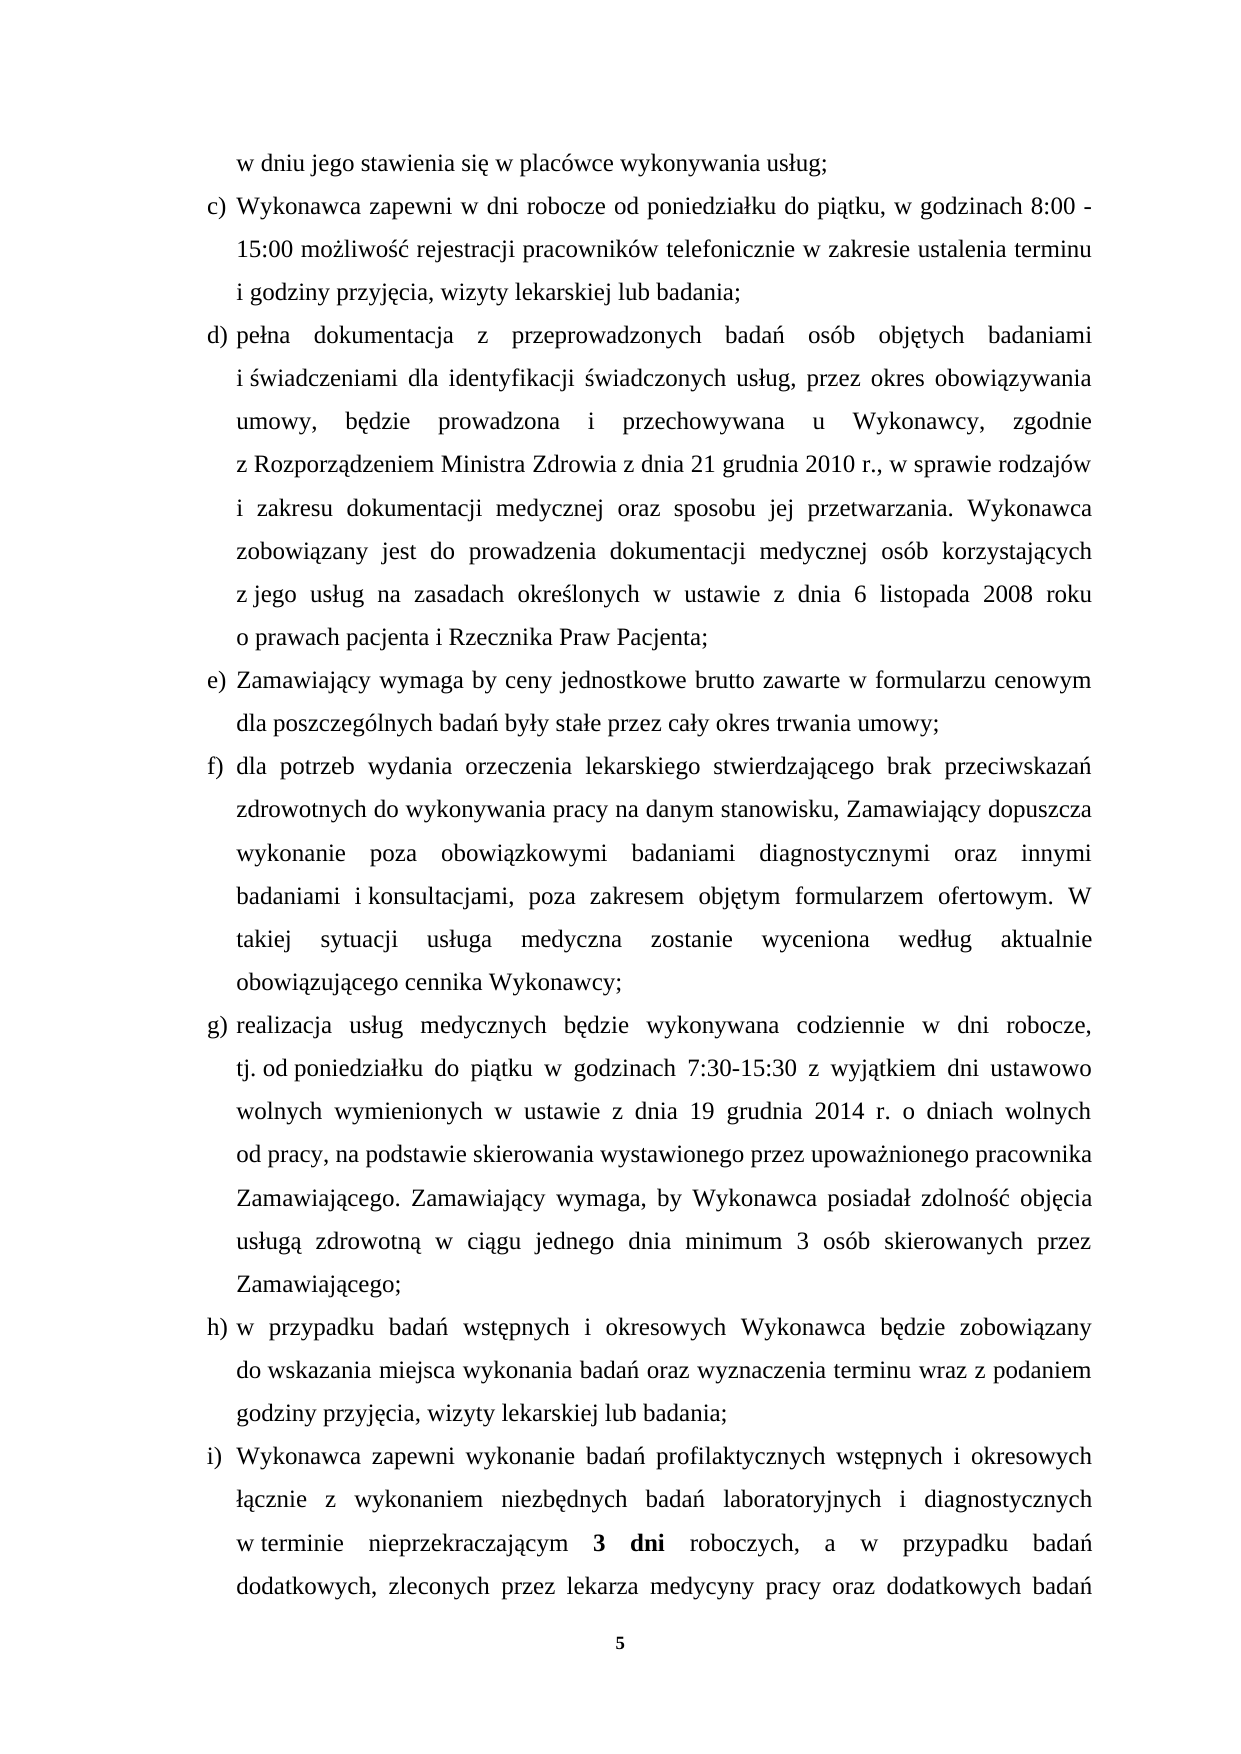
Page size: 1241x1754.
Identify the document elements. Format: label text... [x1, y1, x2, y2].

list w przypadku badań wstępnych i okresowych Wykonawca będzie zobowiązany do wskazania miejsca wykonania badań oraz wyznaczenia terminu wraz z podaniem godziny przyjęcia, wizyty lekarskiej lub badania; [207, 1312, 1093, 1427]
list realizacja usług medycznych będzie wykonywana codziennie w dni robocze, tj. od poniedziałku do piątku w godzinach 7:30-15:30 z wyjątkiem dni ustawowo wolnych wymienionych w ustawie z dnia 19 grudnia 2014 r. o dniach wolnych od pracy, na podstawie skierowania wystawionego przez upoważnionego pracownika Zamawiającego. Zamawiający wymaga, by Wykonawca posiadał zdolność objęcia usługą zdrowotną w ciągu jednego dnia minimum 3 osób skierowanych przez Zamawiającego; [207, 1010, 1093, 1298]
list Zamawiający wymaga by ceny jednostkowe brutto zawarte w formularzu cenowym dla poszczególnych badań były stałe przez cały okres trwania umowy; [207, 665, 1093, 737]
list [205, 148, 1093, 176]
list Wykonawca zapewni w dni robocze od poniedziałku do piątku, w godzinach 8:00 -15:00 możliwość rejestracji pracowników telefonicznie w zakresie ustalenia terminu i godziny przyjęcia, wizyty lekarskiej lub badania; [207, 191, 1093, 306]
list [207, 1441, 1093, 1599]
list dla potrzeb wydania orzeczenia lekarskiego stwierdzającego brak przeciwskazań zdrowotnych do wykonywania pracy na danym stanowisku, Zamawiający dopuszcza wykonanie poza obowiązkowymi badaniami diagnostycznymi oraz innymi badaniami i konsultacjami, poza zakresem objętym formularzem ofertowym. W takiej sytuacji usługa medyczna zostanie wyceniona według aktualnie obowiązującego cennika Wykonawcy; [207, 751, 1093, 996]
list pełna dokumentacja z przeprowadzonych badań osób objętych badaniami i świadczeniami dla identyfikacji świadczonych usług, przez okres obowiązywania umowy, będzie prowadzona i przechowywana u Wykonawcy, zgodnie z Rozporządzeniem Ministra Zdrowia z dnia 21 grudnia 2010 r., w sprawie rodzajów i zakresu dokumentacji medycznej oraz sposobu jej przetwarzania. Wykonawca zobowiązany jest do prowadzenia dokumentacji medycznej osób korzystających z jego usług na zasadach określonych w ustawie z dnia 6 listopada 2008 roku o prawach pacjenta i Rzecznika Praw Pacjenta; [207, 320, 1093, 651]
